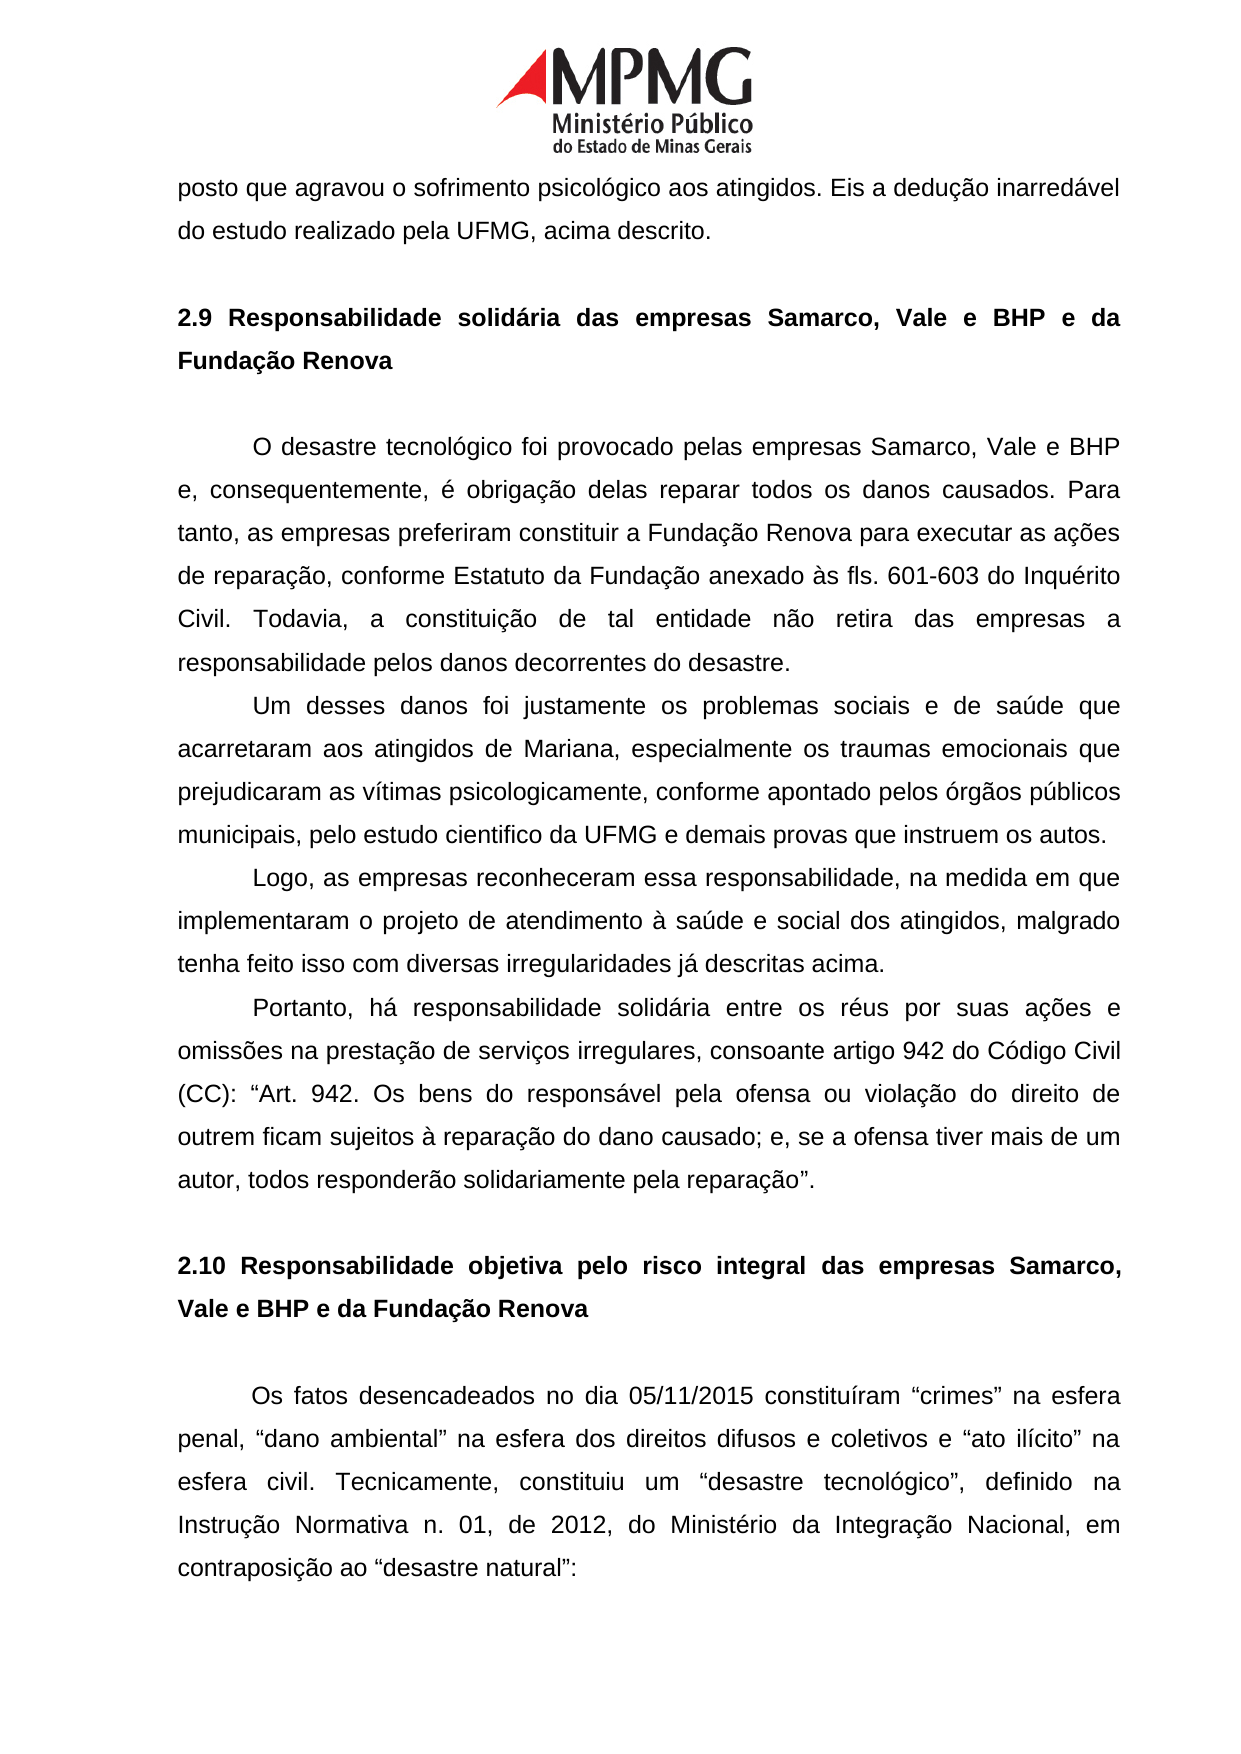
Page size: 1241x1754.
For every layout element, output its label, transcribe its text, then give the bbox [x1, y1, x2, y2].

text O desastre tecnológico foi provocado pelas empresas Samarco, Vale e BHP e, consequentemente, é obrigação delas reparar todos os danos causados. Para tanto, as empresas preferiram constituir a Fundação Renova para executar as ações de reparação, conforme Estatuto da Fundação anexado às fls. 601-603 do Inquérito Civil. Todavia, a constituição de tal entidade não retira das empresas a responsabilidade pelos danos decorrentes do desastre. [177, 432, 1122, 676]
text Portanto, há responsabilidade solidária entre os réus por suas ações e omissões na prestação de serviços irregulares, consoante artigo 942 do Código Civil (CC): “Art. 942. Os bens do responsável pela ofensa ou violação do direito de outrem ficam sujeitos à reparação do dano causado; e, se a ofensa tiver mais de um autor, todos responderão solidariamente pela reparação”. [177, 993, 1122, 1194]
text Logo, as empresas reconheceram essa responsabilidade, na medida em que implementaram o projeto de atendimento à saúde e social dos atingidos, malgrado tenha feito isso com diversas irregularidades já descritas acima. [177, 863, 1122, 978]
text Um desses danos foi justamente os problemas sociais e de saúde que acarretaram aos atingidos de Mariana, especialmente os traumas emocionais que prejudicaram as vítimas psicologicamente, conforme apontado pelos órgãos públicos municipais, pelo estudo cientifico da UFMG e demais provas que instruem os autos. [177, 691, 1122, 849]
text Os fatos desencadeados no dia 05/11/2015 constituíram “crimes” na esfera penal, “dano ambiental” na esfera dos direitos difusos e coletivos e “ato ilícito” na esfera civil. Tecnicamente, constituiu um “desastre tecnológico”, definido na Instrução Normativa n. 01, de 2012, do Ministério da Integração Nacional, em contraposição ao “desastre natural”: [177, 1381, 1122, 1582]
text 2.10 Responsabilidade objetiva pelo risco integral das empresas Samarco, Vale e BHP e da Fundação Renova [177, 1251, 1122, 1323]
text 2.9 Responsabilidade solidária das empresas Samarco, Vale e BHP e da Fundação Renova [177, 303, 1122, 374]
picture [481, 29, 780, 174]
